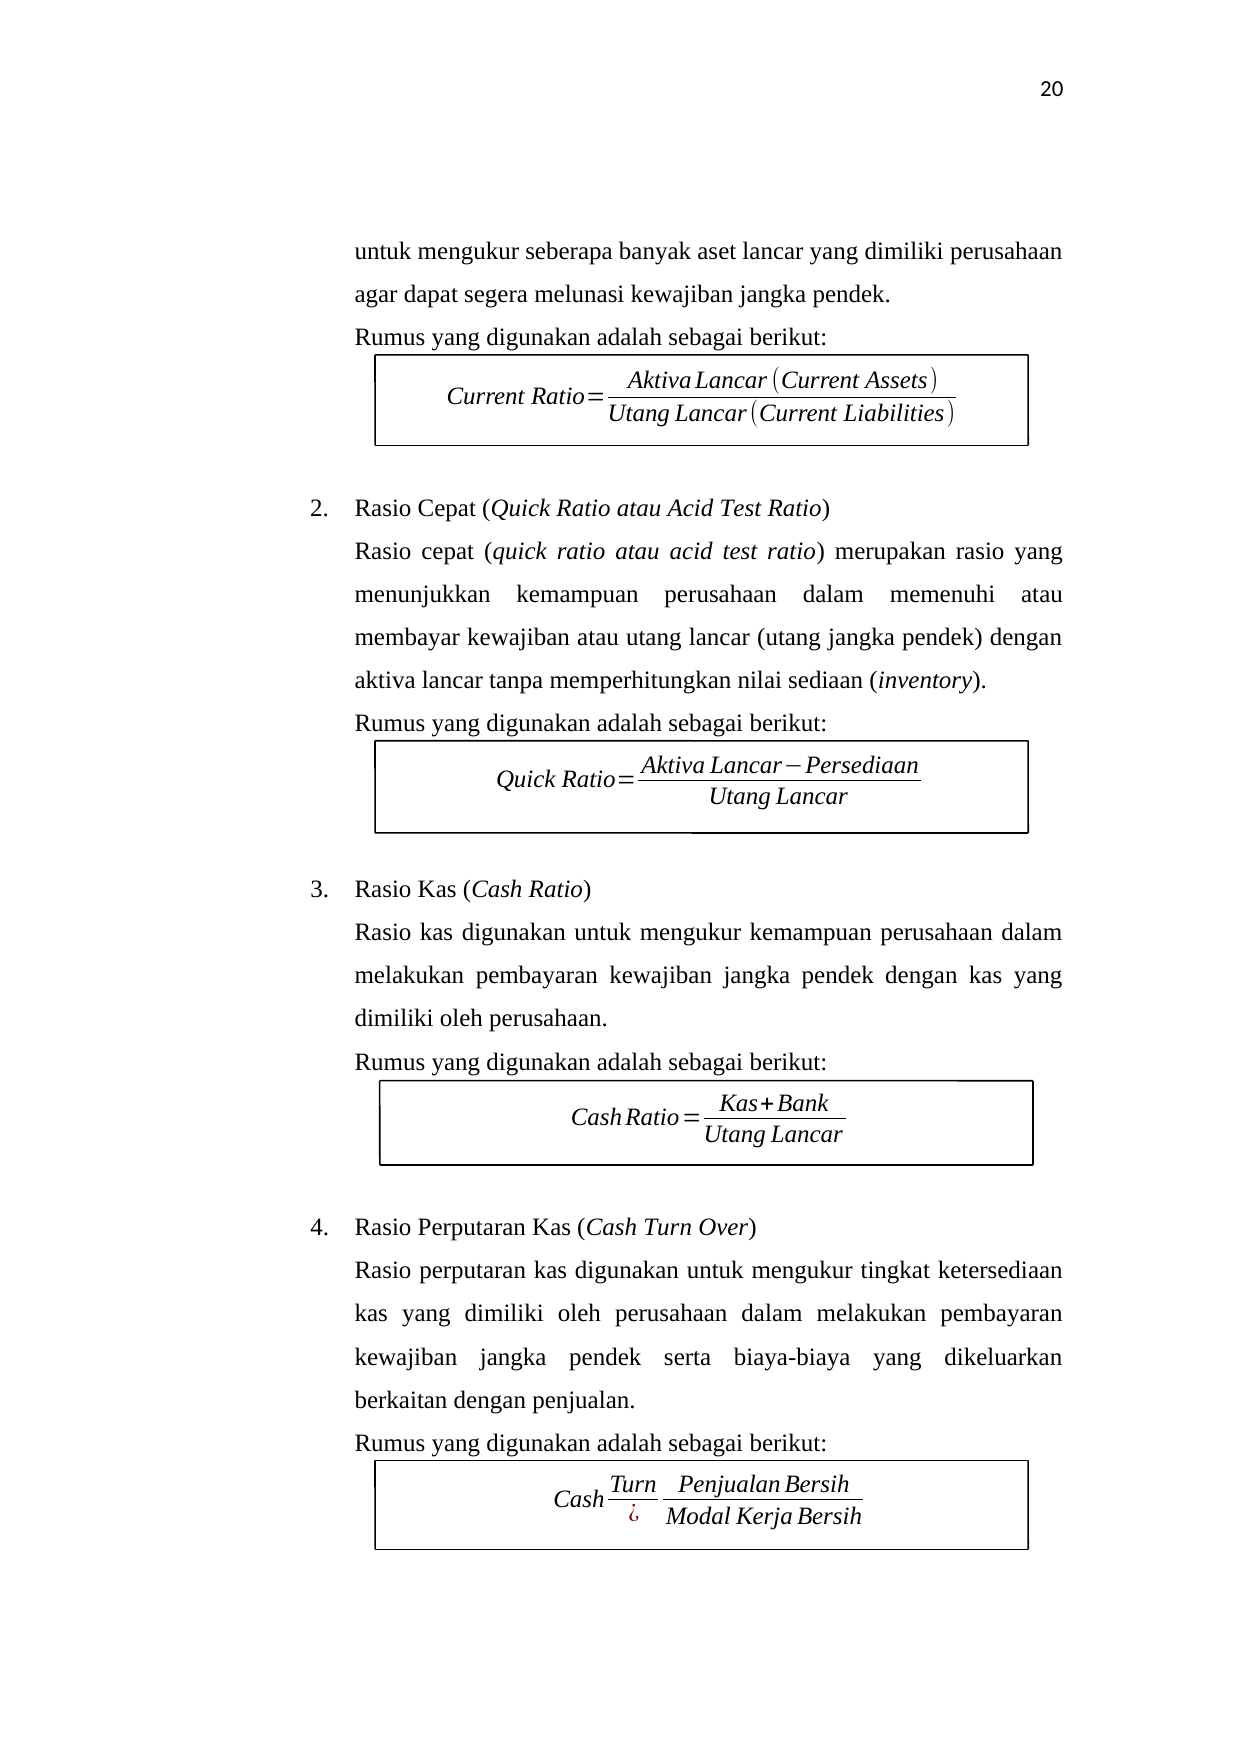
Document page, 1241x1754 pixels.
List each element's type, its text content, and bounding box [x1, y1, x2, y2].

text Rasio cepat (quick ratio atau acid test ratio) merupakan rasio yang menunjukkan kemampuan perusahaan dalam memenuhi atau membayar kewajiban atau utang lancar (utang jangka pendek) dengan aktiva lancar tanpa memperhitungkan nilai sediaan (inventory). [354, 536, 1063, 694]
list Rasio Kas (Cash Ratio) [310, 874, 1063, 903]
list Rumus yang digunakan adalah sebagai berikut: [354, 1047, 1063, 1075]
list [354, 236, 1063, 308]
text Rumus yang digunakan adalah sebagai berikut: [354, 322, 1063, 351]
text Rumus yang digunakan adalah sebagai berikut: [354, 708, 1063, 737]
list Rasio Cepat (Quick Ratio atau Acid Test Ratio) [310, 493, 1063, 522]
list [354, 1428, 1063, 1457]
list Rasio perputaran kas digunakan untuk mengukur tingkat ketersediaan kas yang dimiliki oleh perusahaan dalam melakukan pembayaran kewajiban jangka pendek serta biaya-biaya yang dikeluarkan berkaitan dengan penjualan. [354, 1255, 1063, 1413]
list Rasio Perputaran Kas (Cash Turn Over) [310, 1212, 1063, 1241]
list Rasio kas digunakan untuk mengukur kemampuan perusahaan dalam melakukan pembayaran kewajiban jangka pendek dengan kas yang dimiliki oleh perusahaan. [354, 917, 1063, 1032]
